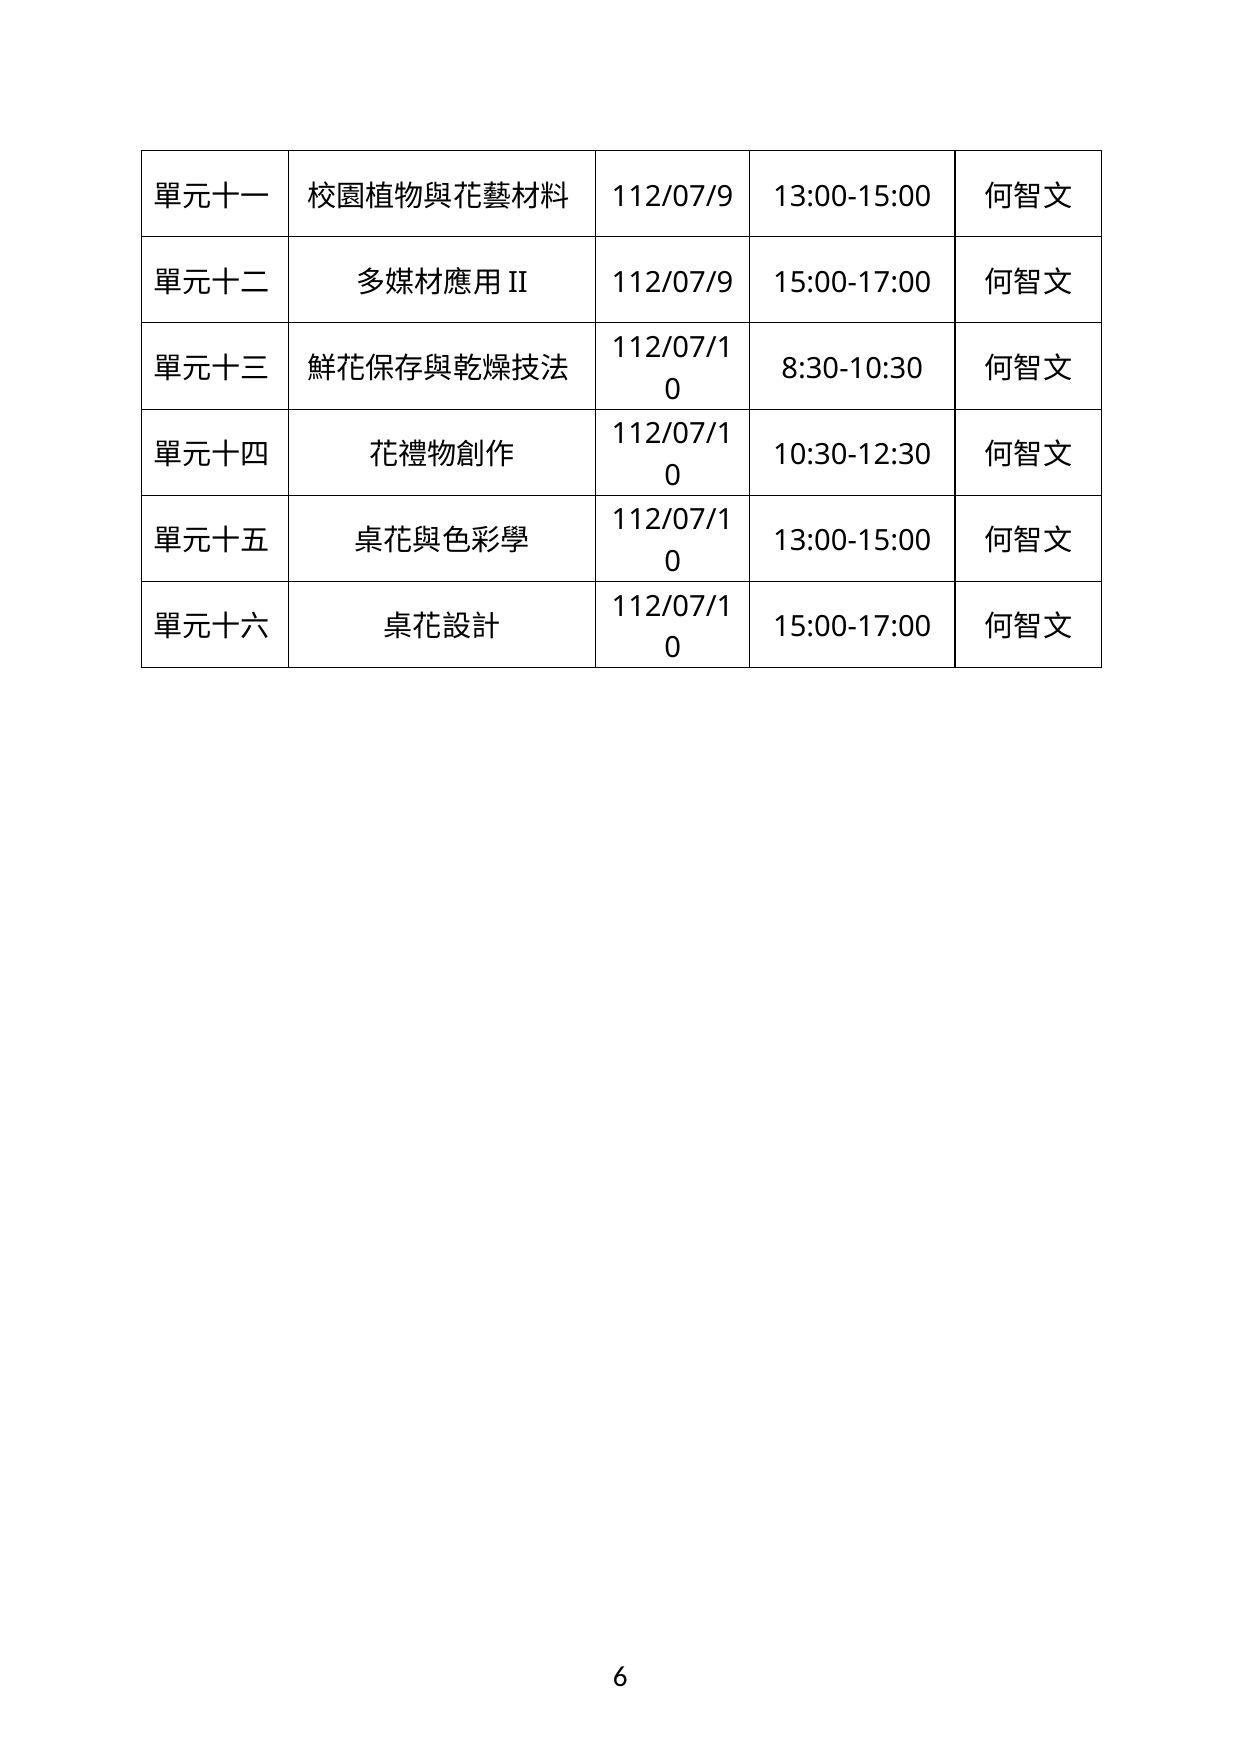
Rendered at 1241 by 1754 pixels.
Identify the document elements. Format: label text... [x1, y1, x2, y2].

table_cell 單元十五 [142, 496, 288, 581]
table_cell 8:30-10:30 [750, 323, 954, 408]
table_cell 112/07/9 [596, 151, 749, 236]
table_cell 何智文 [956, 323, 1101, 408]
table_cell 112/07/10 [596, 496, 749, 581]
table_cell 何智文 [956, 151, 1101, 236]
table_cell 桌花與色彩學 [289, 496, 595, 581]
table_cell 何智文 [956, 237, 1101, 322]
table_cell 多媒材應用II [289, 237, 595, 322]
table_cell 112/07/10 [596, 410, 749, 494]
table_cell 何智文 [956, 410, 1101, 494]
table_cell 何智文 [956, 582, 1101, 667]
table_cell 112/07/9 [596, 237, 749, 322]
table_cell 單元十六 [142, 582, 288, 667]
table_cell 校園植物與花藝材料 [289, 151, 595, 236]
table_cell 13:00-15:00 [750, 496, 954, 581]
table_cell 何智文 [956, 496, 1101, 581]
table_cell 112/07/10 [596, 323, 749, 408]
table_cell 15:00-17:00 [750, 237, 954, 322]
table_cell 10:30-12:30 [750, 410, 954, 494]
table_cell 15:00-17:00 [750, 582, 954, 667]
table_cell 單元十一 [142, 151, 288, 236]
table_cell 單元十四 [142, 410, 288, 494]
table_cell 13:00-15:00 [750, 151, 954, 236]
table_cell 單元十三 [142, 323, 288, 408]
table_cell 桌花設計 [289, 582, 595, 667]
table_cell 鮮花保存與乾燥技法 [289, 323, 595, 408]
table_cell 112/07/10 [596, 582, 749, 667]
table_cell 花禮物創作 [289, 410, 595, 494]
table_cell 單元十二 [142, 237, 288, 322]
